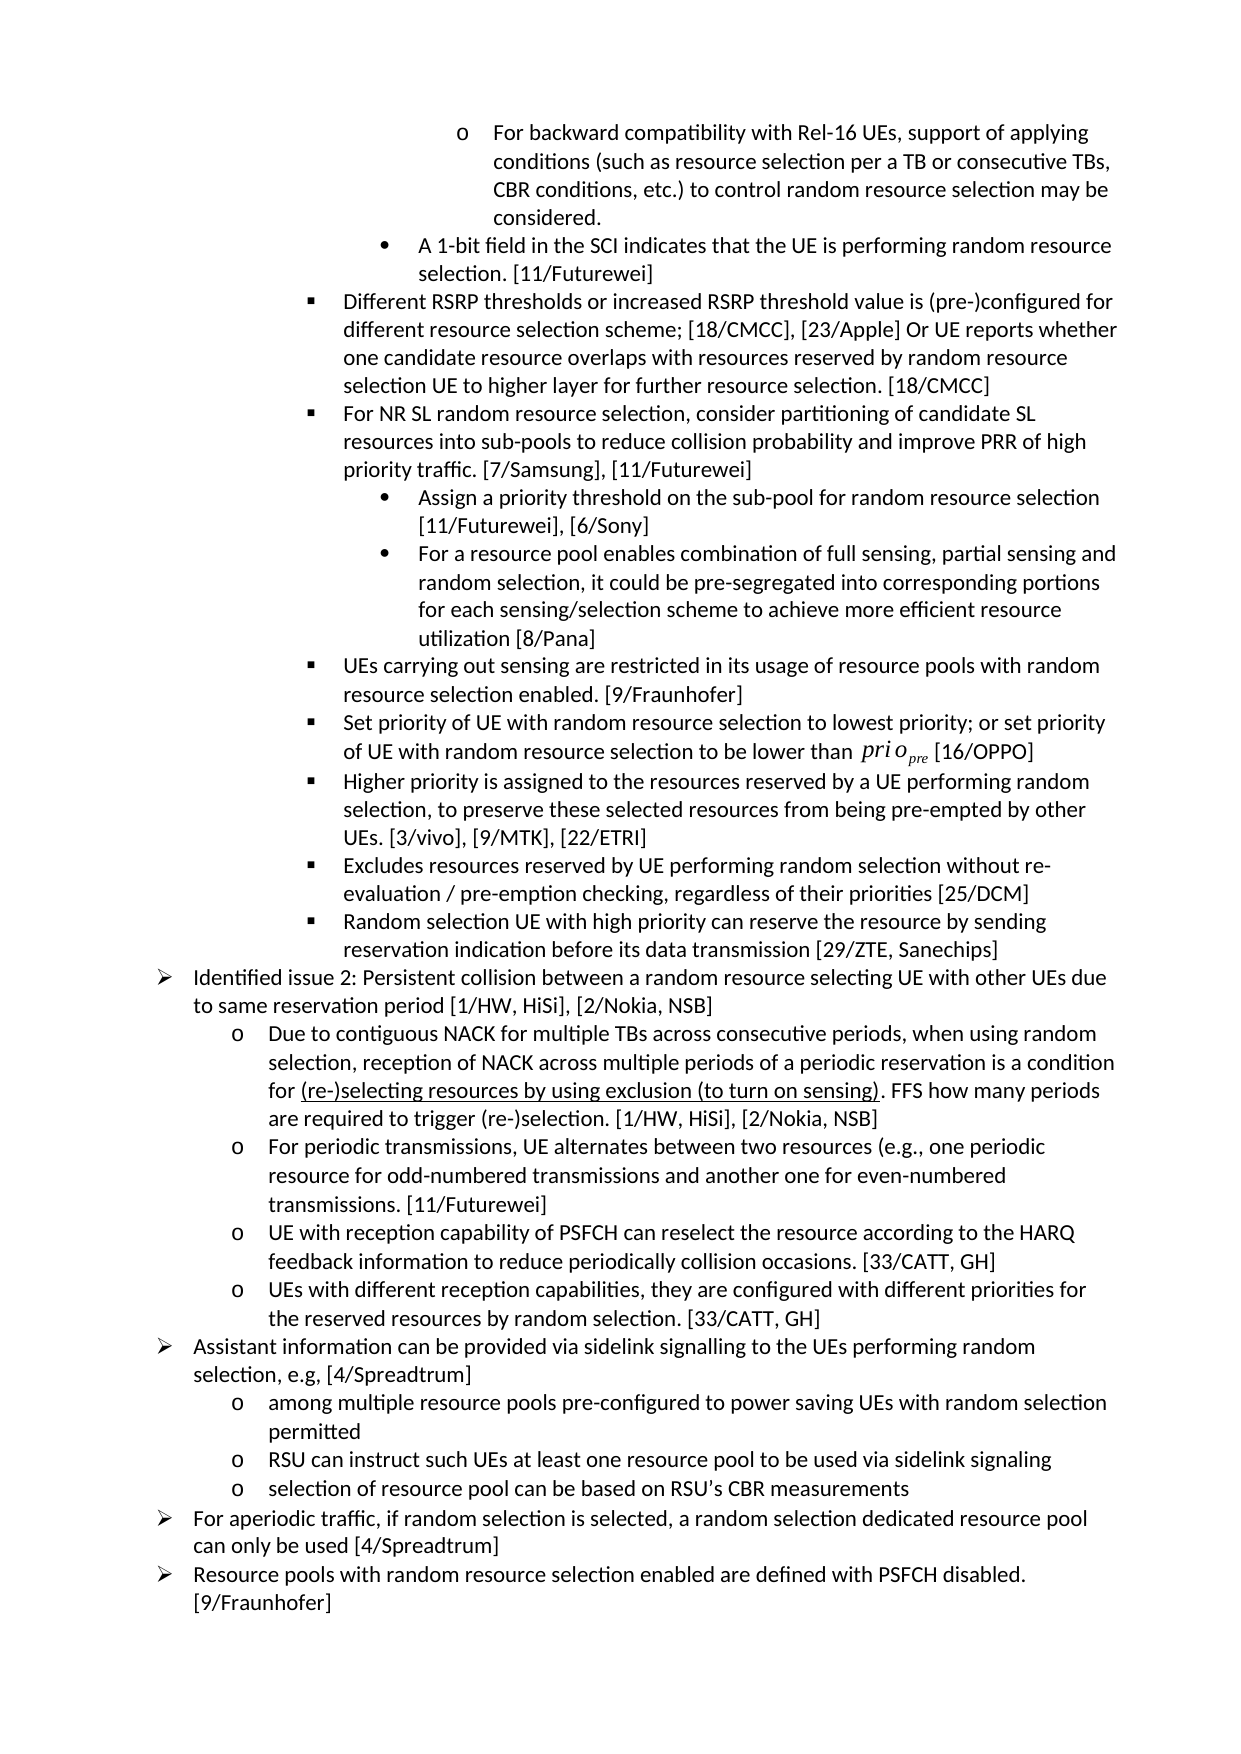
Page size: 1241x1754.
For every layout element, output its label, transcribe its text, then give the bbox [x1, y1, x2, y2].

list UEs with different reception capabilities, they are configured with different priorities for the reserved resources by random selection. [33/CATT, GH] [231, 1275, 1122, 1332]
list For NR SL random resource selection, consider partitioning of candidate SL resources into sub-pools to reduce collision probability and improve PRR of high priority traffic. [7/Samsung], [11/Futurewei] [306, 399, 1122, 483]
list Different RSRP thresholds or increased RSRP threshold value is (pre-)configured for different resource selection scheme; [18/CMCC], [23/Apple] Or UE reports whether one candidate resource overlaps with resources reserved by random resource selection UE to higher layer for further resource selection. [18/CMCC] [306, 287, 1122, 399]
list Set priority of UE with random resource selection to lowest priority; or set priority of UE with random resource selection to be lower than [16/OPPO] [306, 708, 1122, 767]
list For periodic transmissions, UE alternates between two resources (e.g., one periodic resource for odd-numbered transmissions and another one for even-numbered transmissions. [11/Futurewei] [231, 1132, 1122, 1218]
list Excludes resources reserved by UE performing random selection without re-evaluation / pre-emption checking, regardless of their priorities [25/DCM] [306, 851, 1122, 907]
list among multiple resource pools pre-configured to power saving UEs with random selection permitted [231, 1388, 1122, 1445]
list selection of resource pool can be based on RSU’s CBR measurements [231, 1474, 1122, 1504]
list UEs carrying out sensing are restricted in its usage of resource pools with random resource selection enabled. [9/Fraunhofer] [306, 652, 1122, 708]
list Higher priority is assigned to the resources reserved by a UE performing random selection, to preserve these selected resources from being pre-empted by other UEs. [3/vivo], [9/MTK], [22/ETRI] [306, 767, 1122, 851]
list A 1-bit field in the SCI indicates that the UE is performing random resource selection. [11/Futurewei] [381, 231, 1122, 287]
list Due to contiguous NACK for multiple TBs across consecutive periods, when using random selection, reception of NACK across multiple periods of a periodic reservation is a condition for (re-)selecting resources by using exclusion (to turn on sensing). FFS how many periods are required to trigger (re-)selection. [1/HW, HiSi], [2/Nokia, NSB] [231, 1019, 1122, 1132]
list UE with reception capability of PSFCH can reselect the resource according to the HARQ feedback information to reduce periodically collision occasions. [33/CATT, GH] [231, 1218, 1122, 1275]
list For aperiodic traffic, if random selection is selected, a random selection dedicated resource pool can only be used [4/Spreadtrum] [156, 1504, 1122, 1560]
list Assign a priority threshold on the sub-pool for random resource selection [11/Futurewei], [6/Sony] [381, 483, 1122, 539]
list Resource pools with random resource selection enabled are defined with PSFCH disabled. [9/Fraunhofer] [156, 1560, 1122, 1616]
list For a resource pool enables combination of full sensing, partial sensing and random selection, it could be pre-segregated into corresponding portions for each sensing/selection scheme to achieve more efficient resource utilization [8/Pana] [381, 539, 1122, 652]
list Assistant information can be provided via sidelink signalling to the UEs performing random selection, e.g, [4/Spreadtrum] [156, 1332, 1122, 1388]
list For backward compatibility with Rel-16 UEs, support of applying conditions (such as resource selection per a TB or consecutive TBs, CBR conditions, etc.) to control random resource selection may be considered. [456, 118, 1122, 231]
list Identified issue 2: Persistent collision between a random resource selecting UE with other UEs due to same reservation period [1/HW, HiSi], [2/Nokia, NSB] [156, 963, 1122, 1019]
list RSU can instruct such UEs at least one resource pool to be used via sidelink signaling [231, 1445, 1122, 1474]
list Random selection UE with high priority can reserve the resource by sending reservation indication before its data transmission [29/ZTE, Sanechips] [306, 907, 1122, 963]
